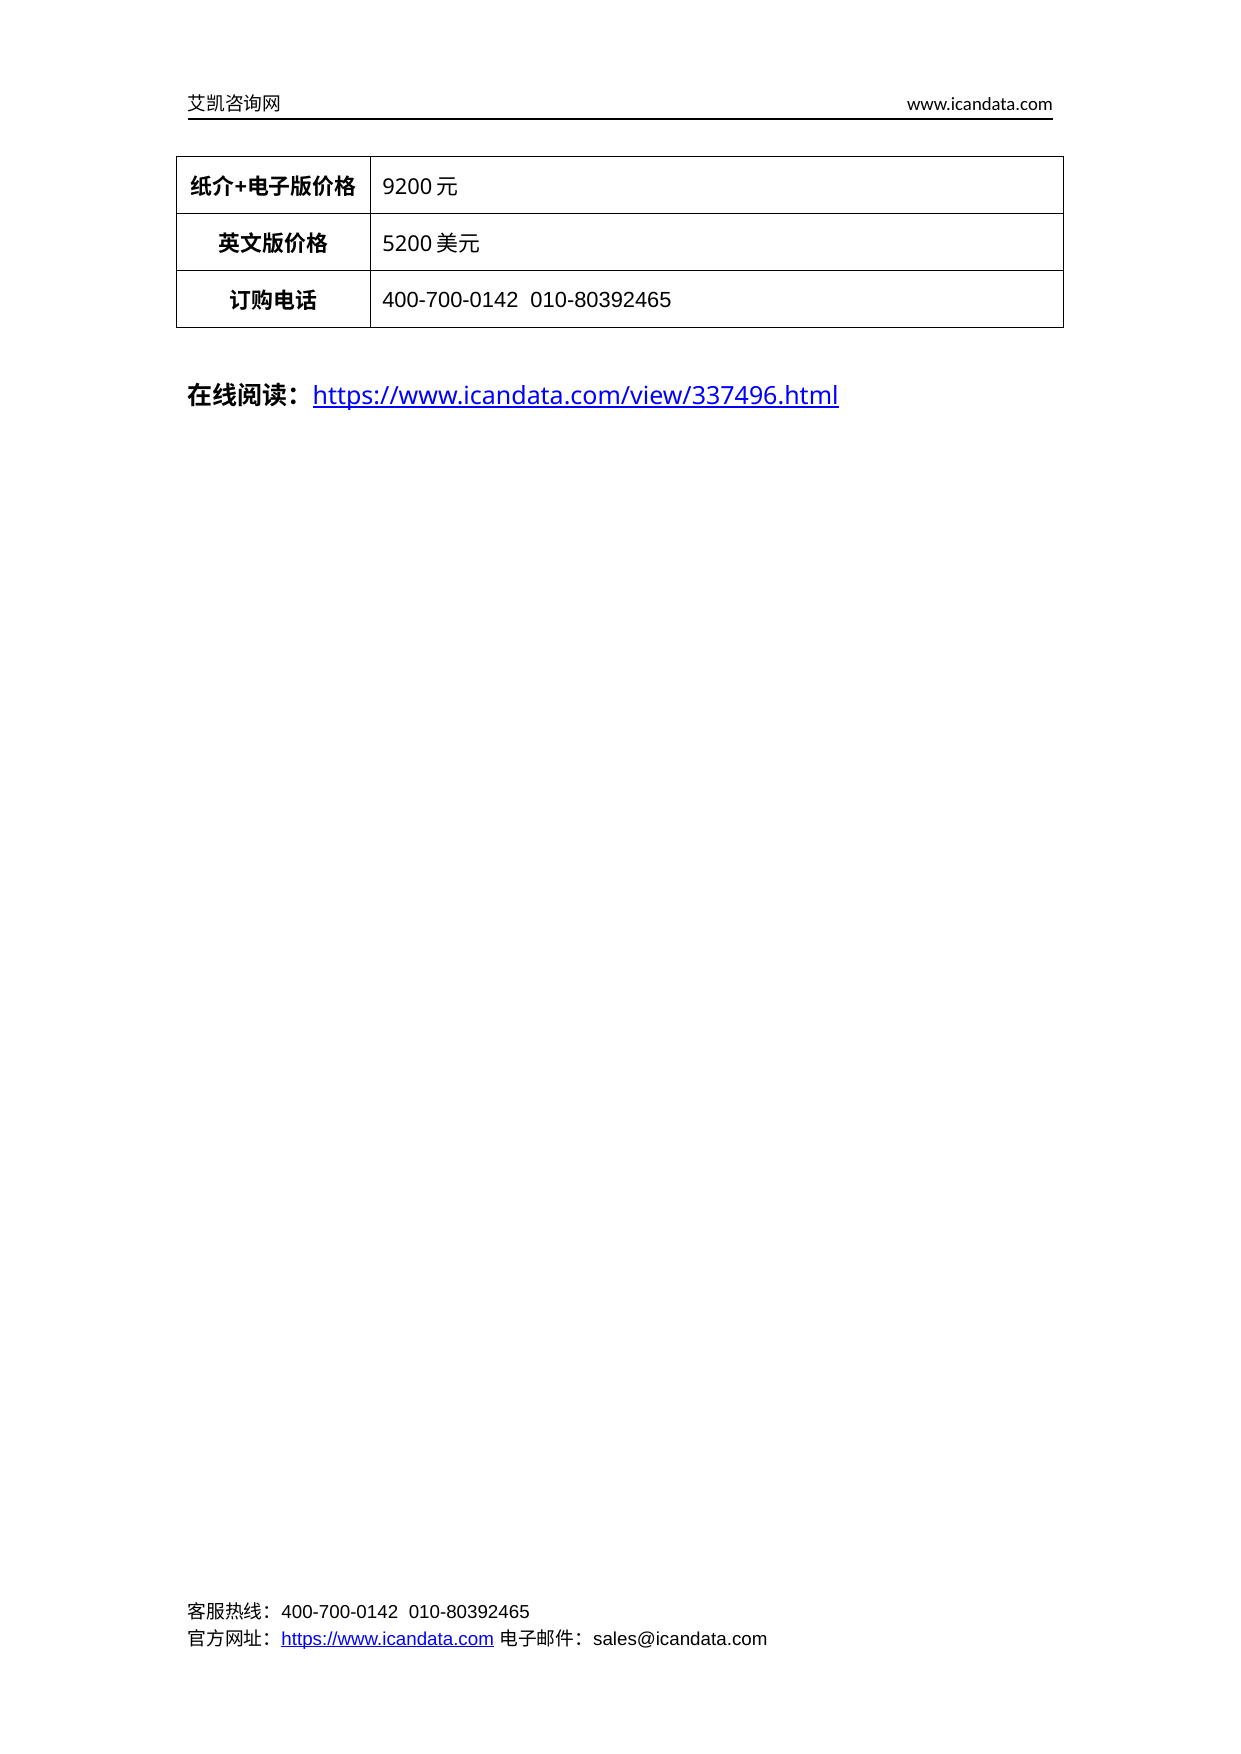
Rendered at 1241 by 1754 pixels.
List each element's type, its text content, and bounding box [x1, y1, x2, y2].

table_cell 400-700-0142 010-80392465 [371, 271, 1063, 327]
table_cell 英文版价格 [177, 214, 370, 270]
text 在线阅读：https://www.icandata.com/view/337496.html [187, 361, 1053, 426]
table_cell 5200美元 [371, 214, 1063, 270]
table_cell 纸介+电子版价格 [177, 157, 370, 213]
table_cell 订购电话 [177, 271, 370, 327]
table_cell 9200元 [371, 157, 1063, 213]
